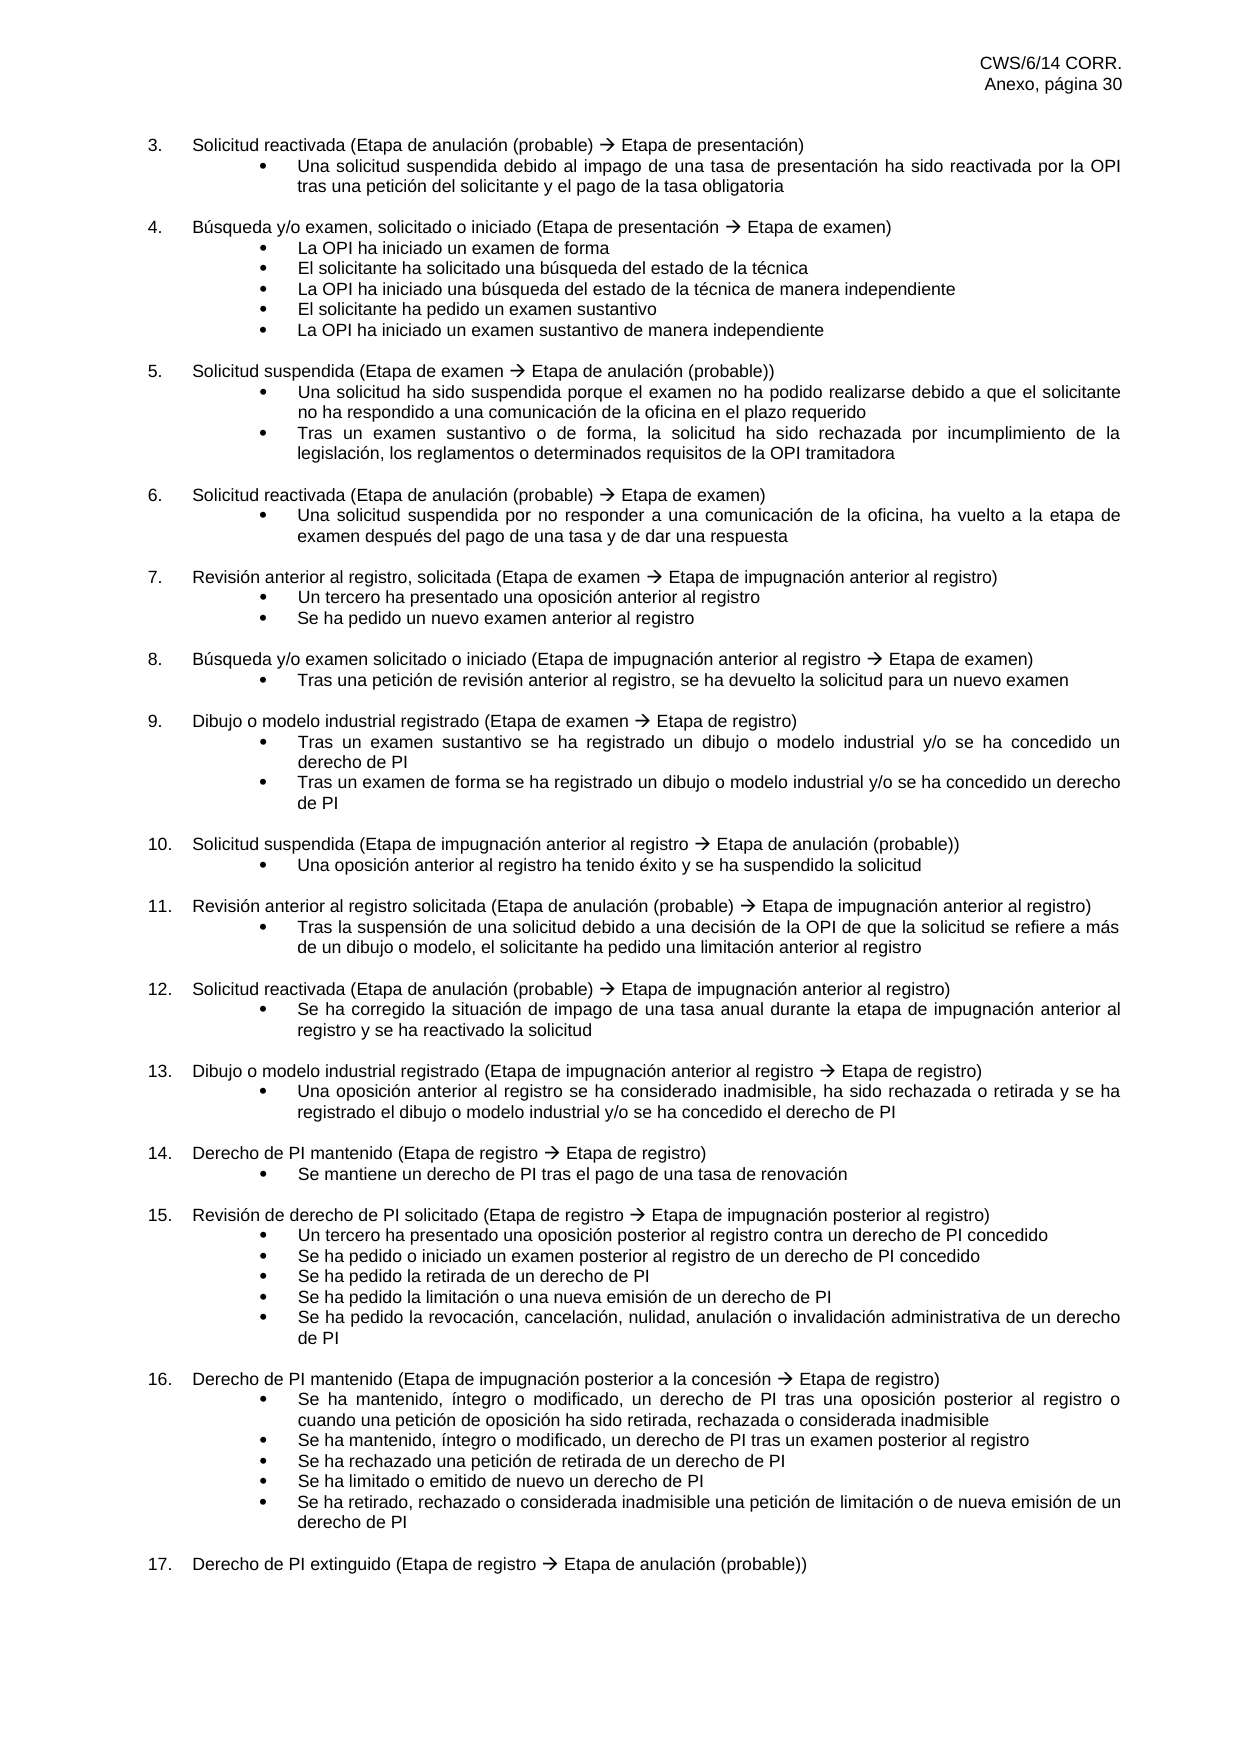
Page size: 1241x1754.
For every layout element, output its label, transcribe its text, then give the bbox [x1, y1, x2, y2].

list Una solicitud suspendida debido al impago de una tasa de presentación ha sido reactivada por la OPI tras una petición del solicitante y el pago de la tasa obligatoria [260, 155, 1122, 196]
list Se ha mantenido, íntegro o modificado, un derecho de PI tras una oposición posterior al registro o cuando una petición de oposición ha sido retirada, rechazada o considerada inadmisible [260, 1389, 1122, 1430]
list Una solicitud ha sido suspendida porque el examen no ha podido realizarse debido a que el solicitante no ha respondido a una comunicación de la oficina en el plazo requerido [260, 382, 1122, 422]
list Se ha pedido la retirada de un derecho de PI [260, 1266, 1122, 1287]
list Tras la suspensión de una solicitud debido a una decisión de la OPI de que la solicitud se refiere a más de un dibujo o modelo, el solicitante ha pedido una limitación anterior al registro [260, 916, 1122, 957]
list Se ha pedido o iniciado un examen posterior al registro de un derecho de PI concedido [260, 1246, 1122, 1266]
list Se ha corregido la situación de impago de una tasa anual durante la etapa de impugnación anterior al registro y se ha reactivado la solicitud [260, 999, 1122, 1040]
list Una solicitud suspendida por no responder a una comunicación de la oficina, ha vuelto a la etapa de examen después del pago de una tasa y de dar una respuesta [260, 505, 1122, 546]
list Derecho de PI mantenido (Etapa de registro Etapa de registro) [148, 1143, 1122, 1163]
list Se ha pedido la revocación, cancelación, nulidad, anulación o invalidación administrativa de un derecho de PI [260, 1307, 1122, 1348]
list La OPI ha iniciado un examen sustantivo de manera independiente [260, 320, 1122, 340]
list Derecho de PI mantenido (Etapa de impugnación posterior a la concesión Etapa de registro) [148, 1369, 1122, 1389]
list Solicitud suspendida (Etapa de examen Etapa de anulación (probable)) [148, 361, 1122, 382]
list Un tercero ha presentado una oposición posterior al registro contra un derecho de PI concedido [260, 1225, 1122, 1246]
list Se mantiene un derecho de PI tras el pago de una tasa de renovación [260, 1163, 1122, 1184]
list Tras una petición de revisión anterior al registro, se ha devuelto la solicitud para un nuevo examen [260, 669, 1122, 690]
list Solicitud reactivada (Etapa de anulación (probable) Etapa de examen) [148, 484, 1122, 505]
list Solicitud reactivada (Etapa de anulación (probable) Etapa de presentación) [148, 135, 1122, 155]
list Derecho de PI extinguido (Etapa de registro Etapa de anulación (probable)) [148, 1553, 1122, 1574]
list Tras un examen sustantivo se ha registrado un dibujo o modelo industrial y/o se ha concedido un derecho de PI [260, 731, 1122, 772]
list Una oposición anterior al registro se ha considerado inadmisible, ha sido rechazada o retirada y se ha registrado el dibujo o modelo industrial y/o se ha concedido el derecho de PI [260, 1081, 1122, 1122]
list Búsqueda y/o examen solicitado o iniciado (Etapa de impugnación anterior al registro Etapa de examen) [148, 649, 1122, 669]
list Solicitud suspendida (Etapa de impugnación anterior al registro Etapa de anulación (probable)) [148, 834, 1122, 854]
list Dibujo o modelo industrial registrado (Etapa de examen Etapa de registro) [148, 711, 1122, 731]
list Revisión anterior al registro, solicitada (Etapa de examen Etapa de impugnación anterior al registro) [148, 567, 1122, 587]
list Solicitud reactivada (Etapa de anulación (probable) Etapa de impugnación anterior al registro) [148, 978, 1122, 999]
list Se ha pedido un nuevo examen anterior al registro [260, 608, 1122, 628]
list El solicitante ha solicitado una búsqueda del estado de la técnica [260, 258, 1122, 279]
list La OPI ha iniciado un examen de forma [260, 238, 1122, 258]
list Tras un examen de forma se ha registrado un dibujo o modelo industrial y/o se ha concedido un derecho de PI [260, 772, 1122, 813]
list Se ha pedido la limitación o una nueva emisión de un derecho de PI [260, 1287, 1122, 1307]
list Un tercero ha presentado una oposición anterior al registro [260, 587, 1122, 608]
list Búsqueda y/o examen, solicitado o iniciado (Etapa de presentación Etapa de examen) [148, 217, 1122, 238]
list Se ha rechazado una petición de retirada de un derecho de PI [260, 1451, 1122, 1471]
list Revisión de derecho de PI solicitado (Etapa de registro Etapa de impugnación posterior al registro) [148, 1205, 1122, 1225]
list Se ha limitado o emitido de nuevo un derecho de PI [260, 1471, 1122, 1492]
list Se ha mantenido, íntegro o modificado, un derecho de PI tras un examen posterior al registro [260, 1430, 1122, 1451]
list Revisión anterior al registro solicitada (Etapa de anulación (probable) Etapa de impugnación anterior al registro) [148, 896, 1122, 916]
list Una oposición anterior al registro ha tenido éxito y se ha suspendido la solicitud [260, 854, 1122, 875]
list Tras un examen sustantivo o de forma, la solicitud ha sido rechazada por incumplimiento de la legislación, los reglamentos o determinados requisitos de la OPI tramitadora [260, 422, 1122, 463]
list El solicitante ha pedido un examen sustantivo [260, 299, 1122, 320]
list La OPI ha iniciado una búsqueda del estado de la técnica de manera independiente [260, 279, 1122, 299]
list Se ha retirado, rechazado o considerada inadmisible una petición de limitación o de nueva emisión de un derecho de PI [260, 1492, 1122, 1533]
list Dibujo o modelo industrial registrado (Etapa de impugnación anterior al registro Etapa de registro) [148, 1061, 1122, 1081]
